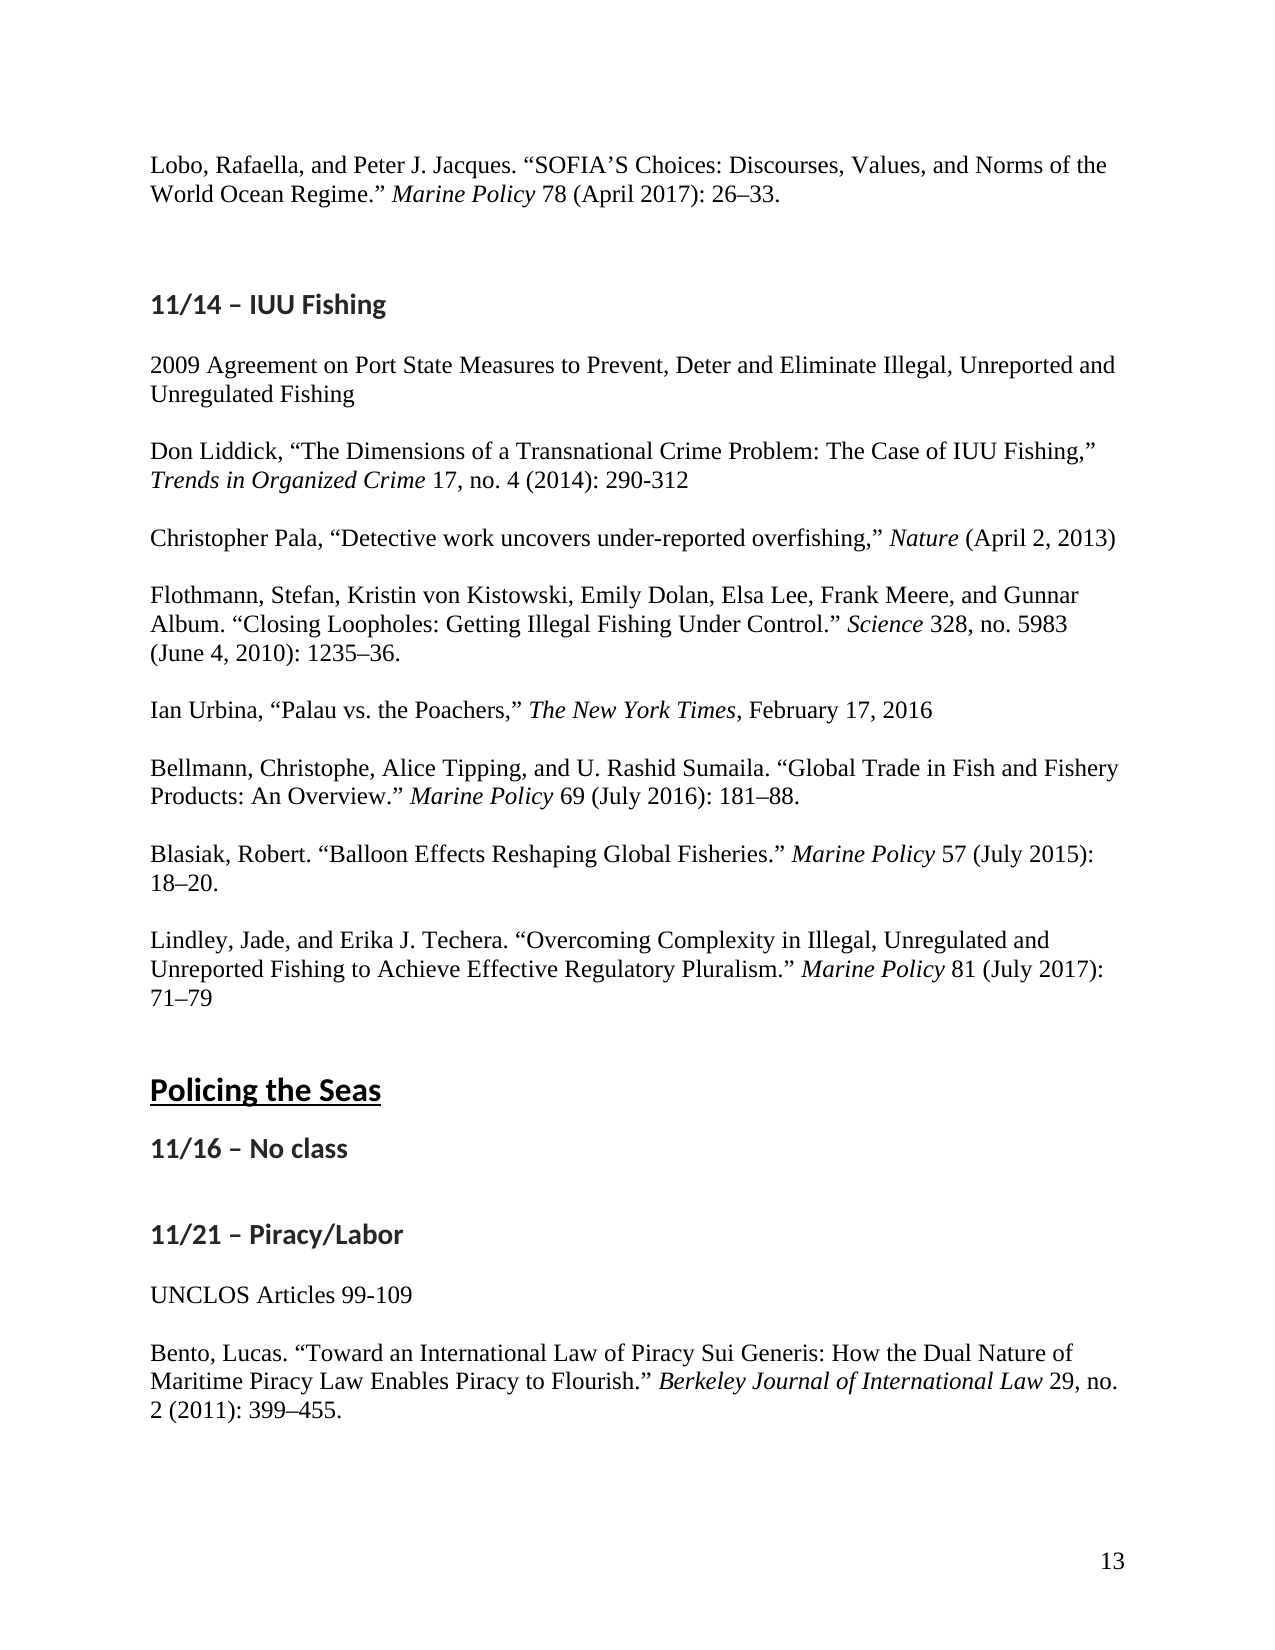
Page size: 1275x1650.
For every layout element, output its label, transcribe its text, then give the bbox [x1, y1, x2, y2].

subtitle 11/21 – Piracy/Labor [150, 1216, 1125, 1251]
text Christopher Pala, “Detective work uncovers under-reported overfishing,” Nature (April 2, 2013) [150, 523, 1125, 551]
text Lindley, Jade, and Erika J. Techera. “Overcoming Complexity in Illegal, Unregulated and Unreported Fishing to Achieve Effective Regulatory Pluralism.” Marine Policy 81 (July 2017): 71–79 [150, 925, 1125, 1011]
text Don Liddick, “The Dimensions of a Transnational Crime Problem: The Case of IUU Fishing,” Trends in Organized Crime 17, no. 4 (2014): 290-312 [150, 436, 1125, 494]
subtitle 11/14 – IUU Fishing [150, 286, 1125, 321]
text UNCLOS Articles 99-109 [150, 1280, 1125, 1309]
text Blasiak, Robert. “Balloon Effects Reshaping Global Fisheries.” Marine Policy 57 (July 2015): 18–20. [150, 839, 1125, 896]
subtitle Policing the Seas [150, 1069, 1125, 1110]
text Bento, Lucas. “Toward an International Law of Piracy Sui Generis: How the Dual Nature of Maritime Piracy Law Enables Piracy to Flourish.” Berkeley Journal of International Law 29, no. 2 (2011): 399–455. [150, 1338, 1125, 1424]
text 2009 Agreement on Port State Measures to Prevent, Deter and Eliminate Illegal, Unreported and Unregulated Fishing [150, 350, 1125, 408]
subtitle 11/16 – No class [150, 1131, 1125, 1166]
text Lobo, Rafaella, and Peter J. Jacques. “SOFIA’S Choices: Discourses, Values, and Norms of the World Ocean Regime.” Marine Policy 78 (April 2017): 26–33. [150, 150, 1125, 207]
text Bellmann, Christophe, Alice Tipping, and U. Rashid Sumaila. “Global Trade in Fish and Fishery Products: An Overview.” Marine Policy 69 (July 2016): 181–88. [150, 753, 1125, 810]
text Flothmann, Stefan, Kristin von Kistowski, Emily Dolan, Elsa Lee, Frank Meere, and Gunnar Album. “Closing Loopholes: Getting Illegal Fishing Under Control.” Science 328, no. 5983 (June 4, 2010): 1235–36. [150, 580, 1125, 666]
text Ian Urbina, “Palau vs. the Poachers,” The New York Times, February 17, 2016 [100, 695, 1125, 724]
